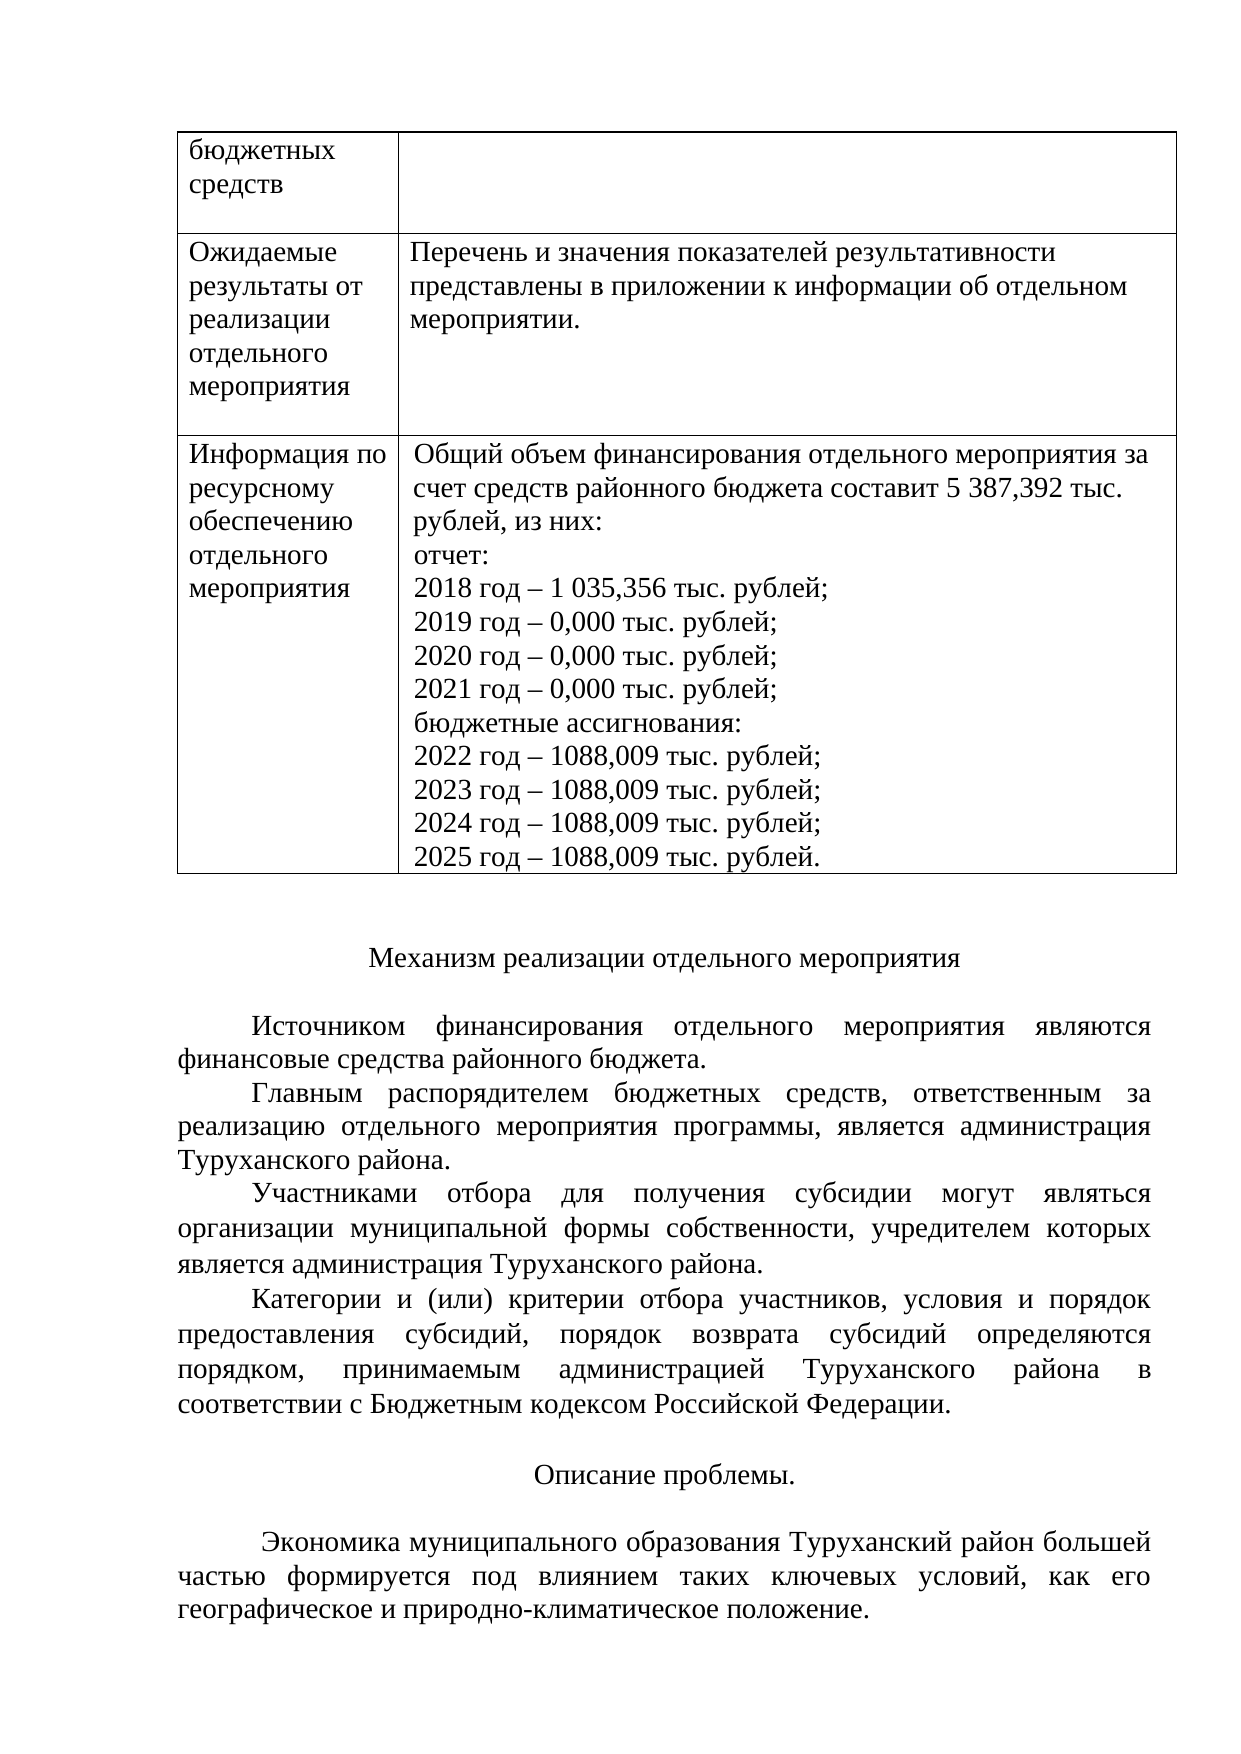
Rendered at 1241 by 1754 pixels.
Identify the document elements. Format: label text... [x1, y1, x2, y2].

text Категории и (или) критерии отбора участников, условия и порядок предоставления субсидий, порядок возврата субсидий определяются порядком, принимаемым администрацией Туруханского района в соответствии с Бюджетным кодексом Российской Федерации. [177, 1281, 1152, 1420]
text Экономика муниципального образования Туруханский район большей частью формируется под влиянием таких ключевых условий, как его географическое и природно-климатическое положение. [177, 1524, 1152, 1625]
text Главным распорядителем бюджетных средств, ответственным за реализацию отдельного мероприятия программы, является администрация Туруханского района. [177, 1075, 1152, 1175]
table_cell Общий объем финансирования отдельного мероприятия за счет средств районного бюджета составит 5 387,392 тыс. рублей, из них: отчет: 2018 год – 1 035,356 тыс. рублей; 2019 год – 0,000 тыс. рублей; 2020 год – 0,000 тыс. рублей; 2021 год – 0,000 тыс. рублей; бюджетные ассигнования: 2022 год – 1088,009 тыс. рублей; 2023 год – 1088,009 тыс. рублей; 2024 год – 1088,009 тыс. рублей; 2025 год – 1088,009 тыс. рублей. [399, 436, 1176, 872]
table_cell Ожидаемые результаты от реализации отдельного мероприятия [178, 234, 398, 435]
table_cell Перечень и значения показателей результативности представлены в приложении к информации об отдельном мероприятии. [399, 234, 1176, 435]
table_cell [399, 133, 1176, 233]
table_cell Информация по ресурсному обеспечению отдельного мероприятия [178, 436, 398, 872]
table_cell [178, 133, 398, 233]
text Участниками отбора для получения субсидии могут являться организации муниципальной формы собственности, учредителем которых является администрация Туруханского района. [177, 1175, 1152, 1279]
text Описание проблемы. [177, 1457, 1152, 1491]
text Источником финансирования отдельного мероприятия являются финансовые средства районного бюджета. [177, 1008, 1152, 1075]
text Механизм реализации отдельного мероприятия [177, 941, 1152, 974]
